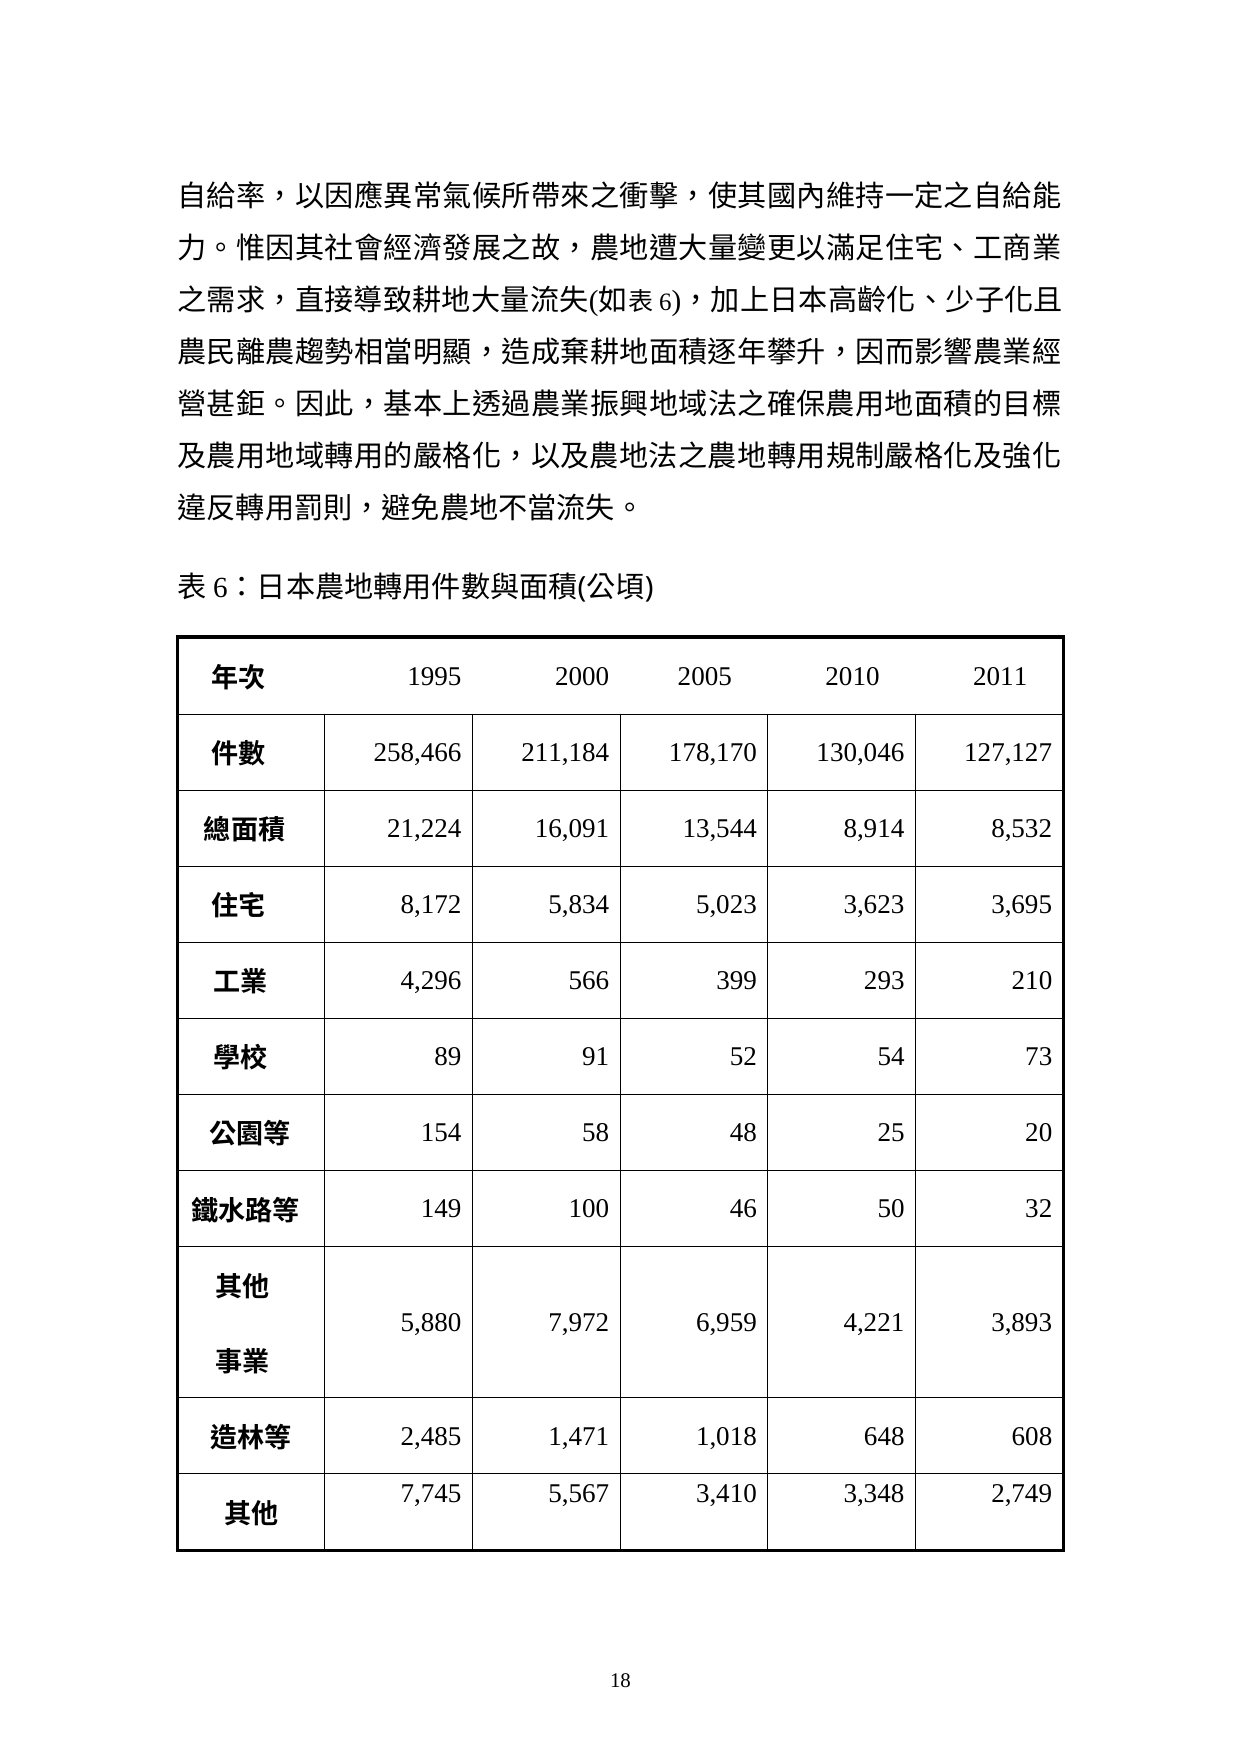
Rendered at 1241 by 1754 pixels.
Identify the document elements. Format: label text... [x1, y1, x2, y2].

table_cell 3,410 [621, 1474, 767, 1549]
table_cell 58 [473, 1095, 620, 1170]
table_cell 5,880 [325, 1247, 472, 1397]
table_cell 149 [325, 1171, 472, 1246]
table_cell 其他 轉用 [179, 1474, 324, 1549]
table_cell 1,471 [473, 1398, 620, 1473]
table_cell 5,567 [473, 1474, 620, 1549]
table_cell 6,959 [621, 1247, 767, 1397]
table_cell 91 [473, 1019, 620, 1094]
table_cell 8,172 [325, 867, 472, 942]
table_cell 公園等 [179, 1095, 324, 1170]
table_cell 32 [916, 1171, 1062, 1246]
table_cell 2,749 [916, 1474, 1062, 1549]
table_cell 7,745 [325, 1474, 472, 1549]
table_cell 100 [473, 1171, 620, 1246]
table_header 1995 [325, 639, 472, 713]
table_cell 住宅 [179, 867, 324, 942]
table_cell 130,046 [768, 715, 915, 789]
table_cell 25 [768, 1095, 915, 1170]
table_cell 210 [916, 943, 1062, 1018]
table_cell 46 [621, 1171, 767, 1246]
table_cell 鐵水路等 [179, 1171, 324, 1246]
table_header 2010 [768, 639, 915, 713]
table_header 年次 [179, 639, 325, 713]
table_cell 8,914 [768, 791, 915, 866]
table_header 2011 [915, 639, 1062, 713]
table_cell 2,485 [325, 1398, 472, 1473]
table_cell 5,023 [621, 867, 767, 942]
table_cell 其他 事業 [179, 1247, 324, 1397]
table_cell 8,532 [916, 791, 1062, 866]
table_cell 54 [768, 1019, 915, 1094]
table_cell 399 [621, 943, 767, 1018]
table_cell 學校 [179, 1019, 324, 1094]
table_cell 20 [916, 1095, 1062, 1170]
table_cell 7,972 [473, 1247, 620, 1397]
table_header 2000 [473, 639, 620, 713]
table_cell 3,695 [916, 867, 1062, 942]
table_cell 件數 [179, 715, 324, 789]
table_cell 總面積 [179, 791, 324, 866]
table_cell 608 [916, 1398, 1062, 1473]
table_cell 52 [621, 1019, 767, 1094]
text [177, 164, 1063, 529]
table_header 2005 [620, 639, 768, 713]
table_cell 4,221 [768, 1247, 915, 1397]
table_cell 48 [621, 1095, 767, 1170]
table_cell 566 [473, 943, 620, 1018]
table_cell 178,170 [621, 715, 767, 789]
table_cell 154 [325, 1095, 472, 1170]
table_cell 4,296 [325, 943, 472, 1018]
table_cell 造林等 [179, 1398, 324, 1473]
table_cell 73 [916, 1019, 1062, 1094]
table_cell 13,544 [621, 791, 767, 866]
table_cell 89 [325, 1019, 472, 1094]
table_cell 3,893 [916, 1247, 1062, 1397]
table_cell 工業 [179, 943, 324, 1018]
table_cell 16,091 [473, 791, 620, 866]
table_cell 5,834 [473, 867, 620, 942]
table_cell 50 [768, 1171, 915, 1246]
table_cell 648 [768, 1398, 915, 1473]
table_cell 3,348 [768, 1474, 915, 1549]
table_cell 127,127 [916, 715, 1062, 789]
table_cell 211,184 [473, 715, 620, 789]
table_cell 21,224 [325, 791, 472, 866]
table_cell 258,466 [325, 715, 472, 789]
table_cell 1,018 [621, 1398, 767, 1473]
table_cell 293 [768, 943, 915, 1018]
table_cell 3,623 [768, 867, 915, 942]
text 表 6：日本農地轉用件數與面積(公頃) [177, 548, 1054, 623]
